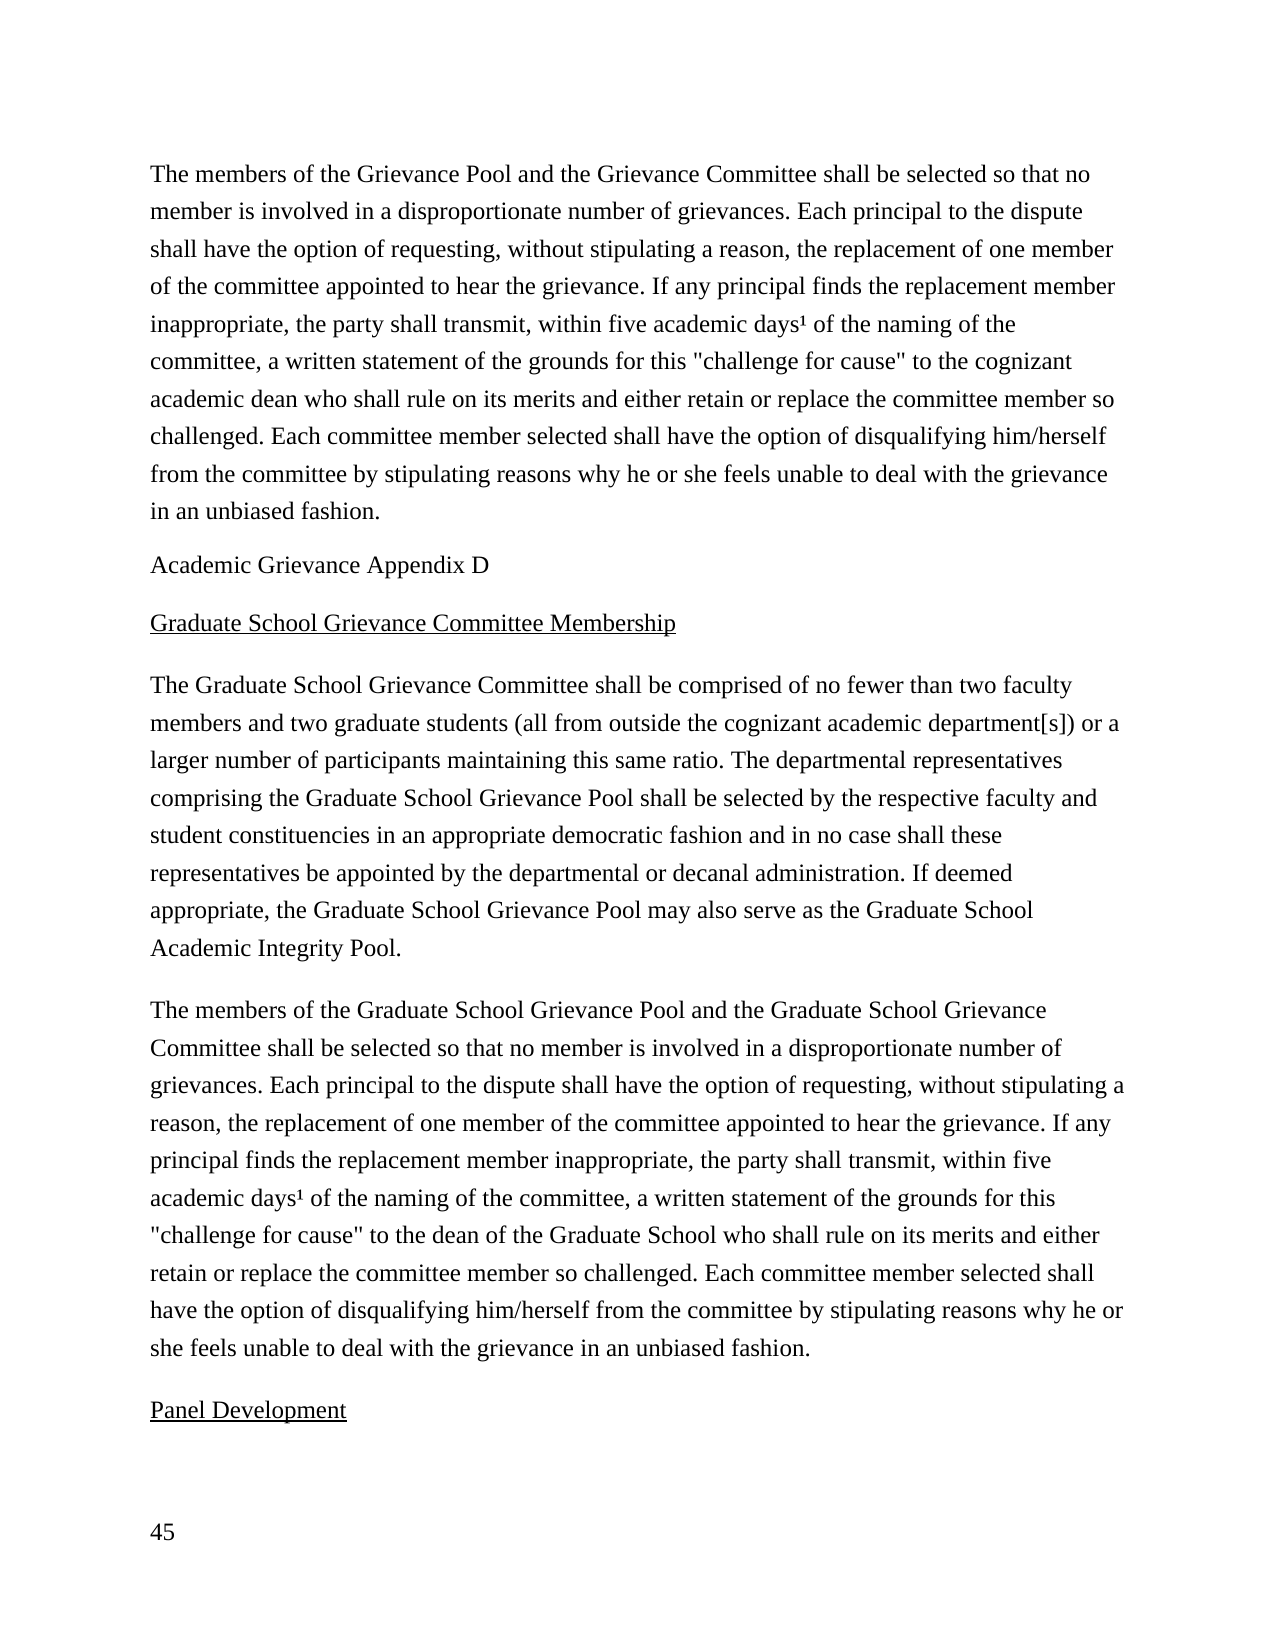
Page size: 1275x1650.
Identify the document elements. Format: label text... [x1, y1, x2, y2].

text The members of the Grievance Pool and the Grievance Committee shall be selected so that no member is involved in a disproportionate number of grievances. Each principal to the dispute shall have the option of requesting, without stipulating a reason, the replacement of one member of the committee appointed to hear the grievance. If any principal finds the replacement member inappropriate, the party shall transmit, within five academic days¹ of the naming of the committee, a written statement of the grounds for this "challenge for cause" to the cognizant academic dean who shall rule on its merits and either retain or replace the committee member so challenged. Each committee member selected shall have the option of disqualifying him/herself from the committee by stipulating reasons why he or she feels unable to deal with the grievance in an unbiased fashion. [150, 150, 1125, 525]
text Graduate School Grievance Committee Membership [150, 599, 1125, 637]
text The members of the Graduate School Grievance Pool and the Graduate School Grievance Committee shall be selected so that no member is involved in a disproportionate number of grievances. Each principal to the dispute shall have the option of requesting, without stipulating a reason, the replacement of one member of the committee appointed to hear the grievance. If any principal finds the replacement member inappropriate, the party shall transmit, within five academic days¹ of the naming of the committee, a written statement of the grounds for this "challenge for cause" to the dean of the Graduate School who shall rule on its merits and either retain or replace the committee member so challenged. Each committee member selected shall have the option of disqualifying him/herself from the committee by stipulating reasons why he or she feels unable to deal with the grievance in an unbiased fashion. [150, 987, 1125, 1362]
text Panel Development [150, 1387, 1125, 1424]
subtitle Academic Grievance Appendix D [150, 550, 1125, 579]
text The Graduate School Grievance Committee shall be comprised of no fewer than two faculty members and two graduate students (all from outside the cognizant academic department[s]) or a larger number of participants maintaining this same ratio. The departmental representatives comprising the Graduate School Grievance Pool shall be selected by the respective faculty and student constituencies in an appropriate democratic fashion and in no case shall these representatives be appointed by the departmental or decanal administration. If deemed appropriate, the Graduate School Grievance Pool may also serve as the Graduate School Academic Integrity Pool. [150, 662, 1125, 962]
